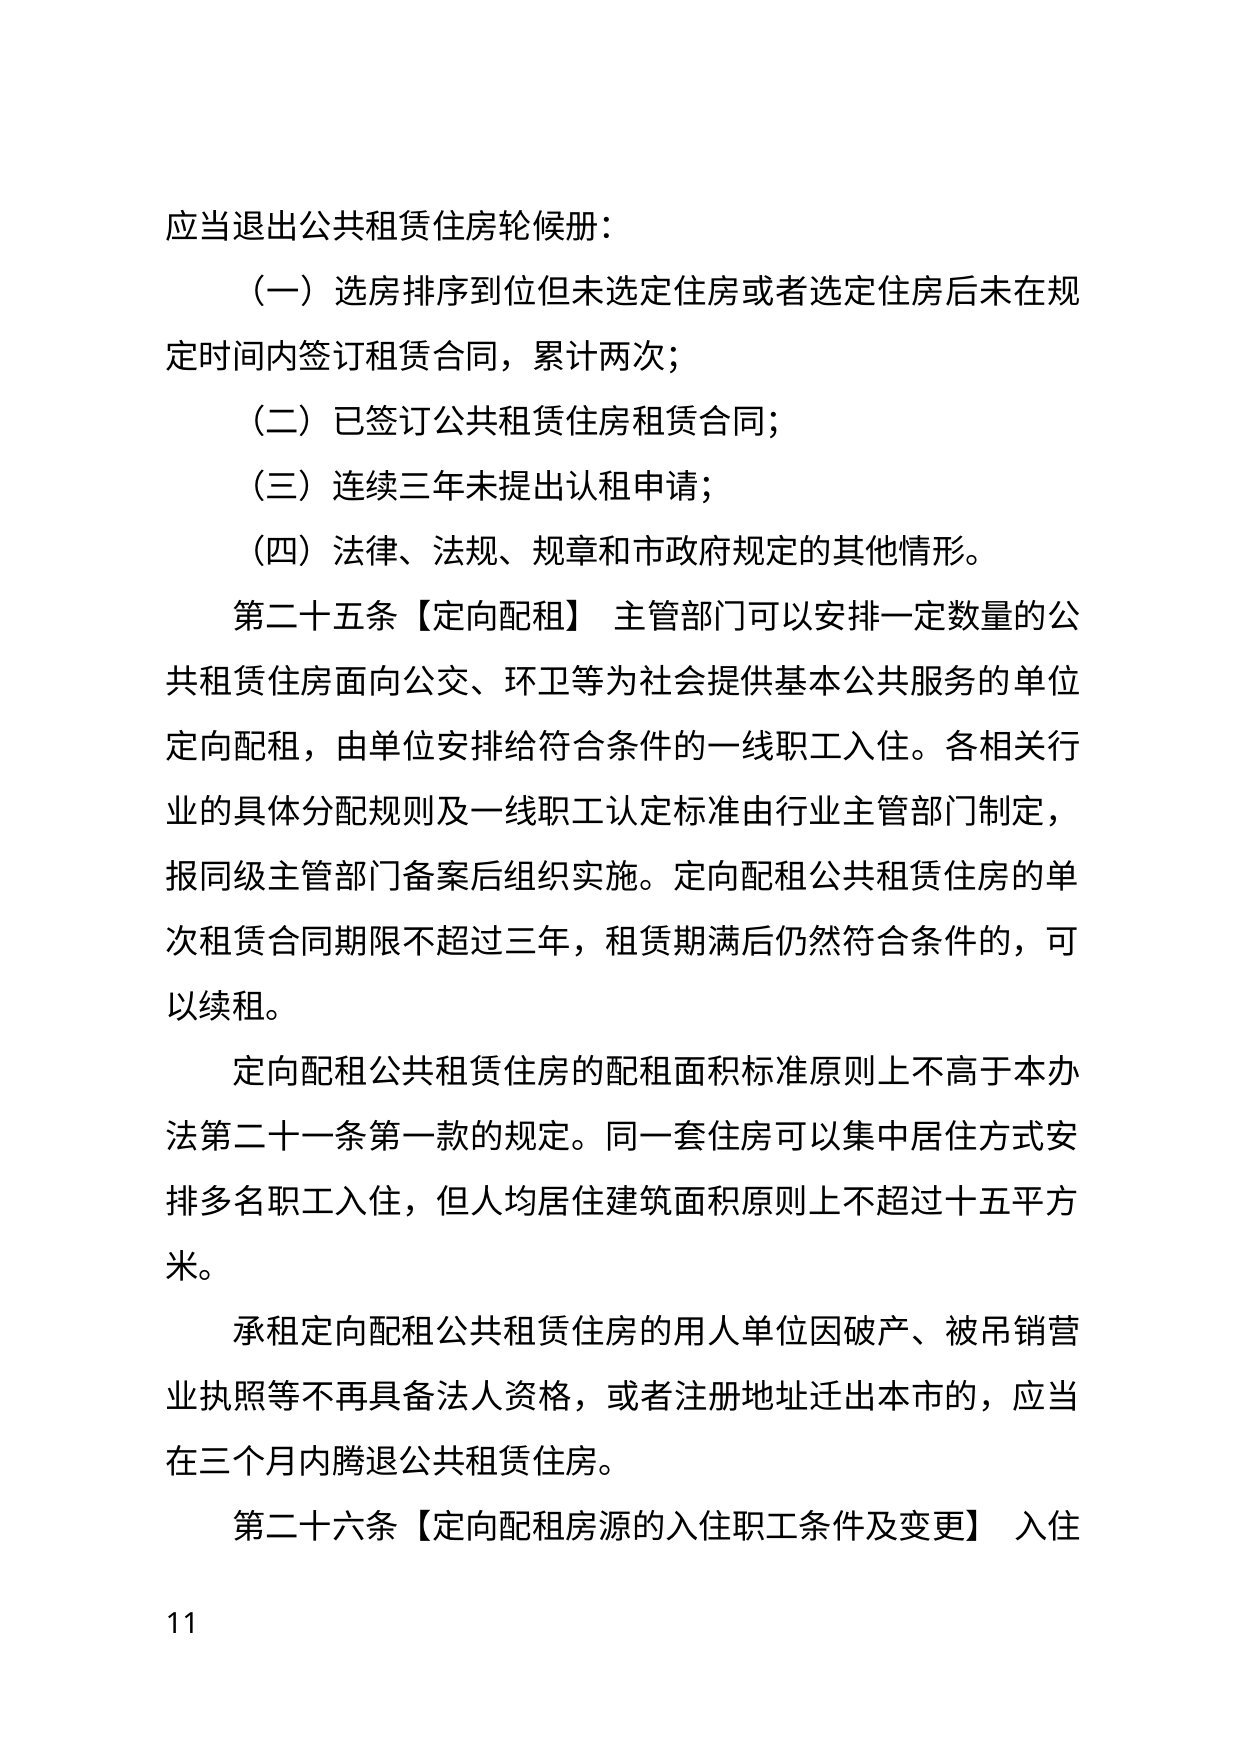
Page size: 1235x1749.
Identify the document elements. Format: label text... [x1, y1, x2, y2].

text （二）已签订公共租赁住房租赁合同； [165, 387, 1081, 452]
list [165, 192, 1081, 257]
text 承租定向配租公共租赁住房的用人单位因破产、被吊销营业执照等不再具备法人资格，或者注册地址迁出本市的，应当在三个月内腾退公共租赁住房。 [165, 1297, 1081, 1492]
list 【定向配租】 主管部门可以安排一定数量的公共租赁住房面向公交、环卫等为社会提供基本公共服务的单位定向配租，由单位安排给符合条件的一线职工入住。各相关行业的具体分配规则及一线职工认定标准由行业主管部门制定，报同级主管部门备案后组织实施。定向配租公共租赁住房的单次租赁合同期限不超过三年，租赁期满后仍然符合条件的，可以续租。 [165, 582, 1081, 1037]
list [165, 1492, 1081, 1557]
text （一）选房排序到位但未选定住房或者选定住房后未在规定时间内签订租赁合同，累计两次； [165, 257, 1081, 387]
text 定向配租公共租赁住房的配租面积标准原则上不高于本办法第二十一条第一款的规定。同一套住房可以集中居住方式安排多名职工入住，但人均居住建筑面积原则上不超过十五平方米。 [165, 1037, 1081, 1297]
list （四）法律、法规、规章和市政府规定的其他情形。 [165, 517, 1081, 582]
text （三）连续三年未提出认租申请； [165, 452, 1081, 517]
